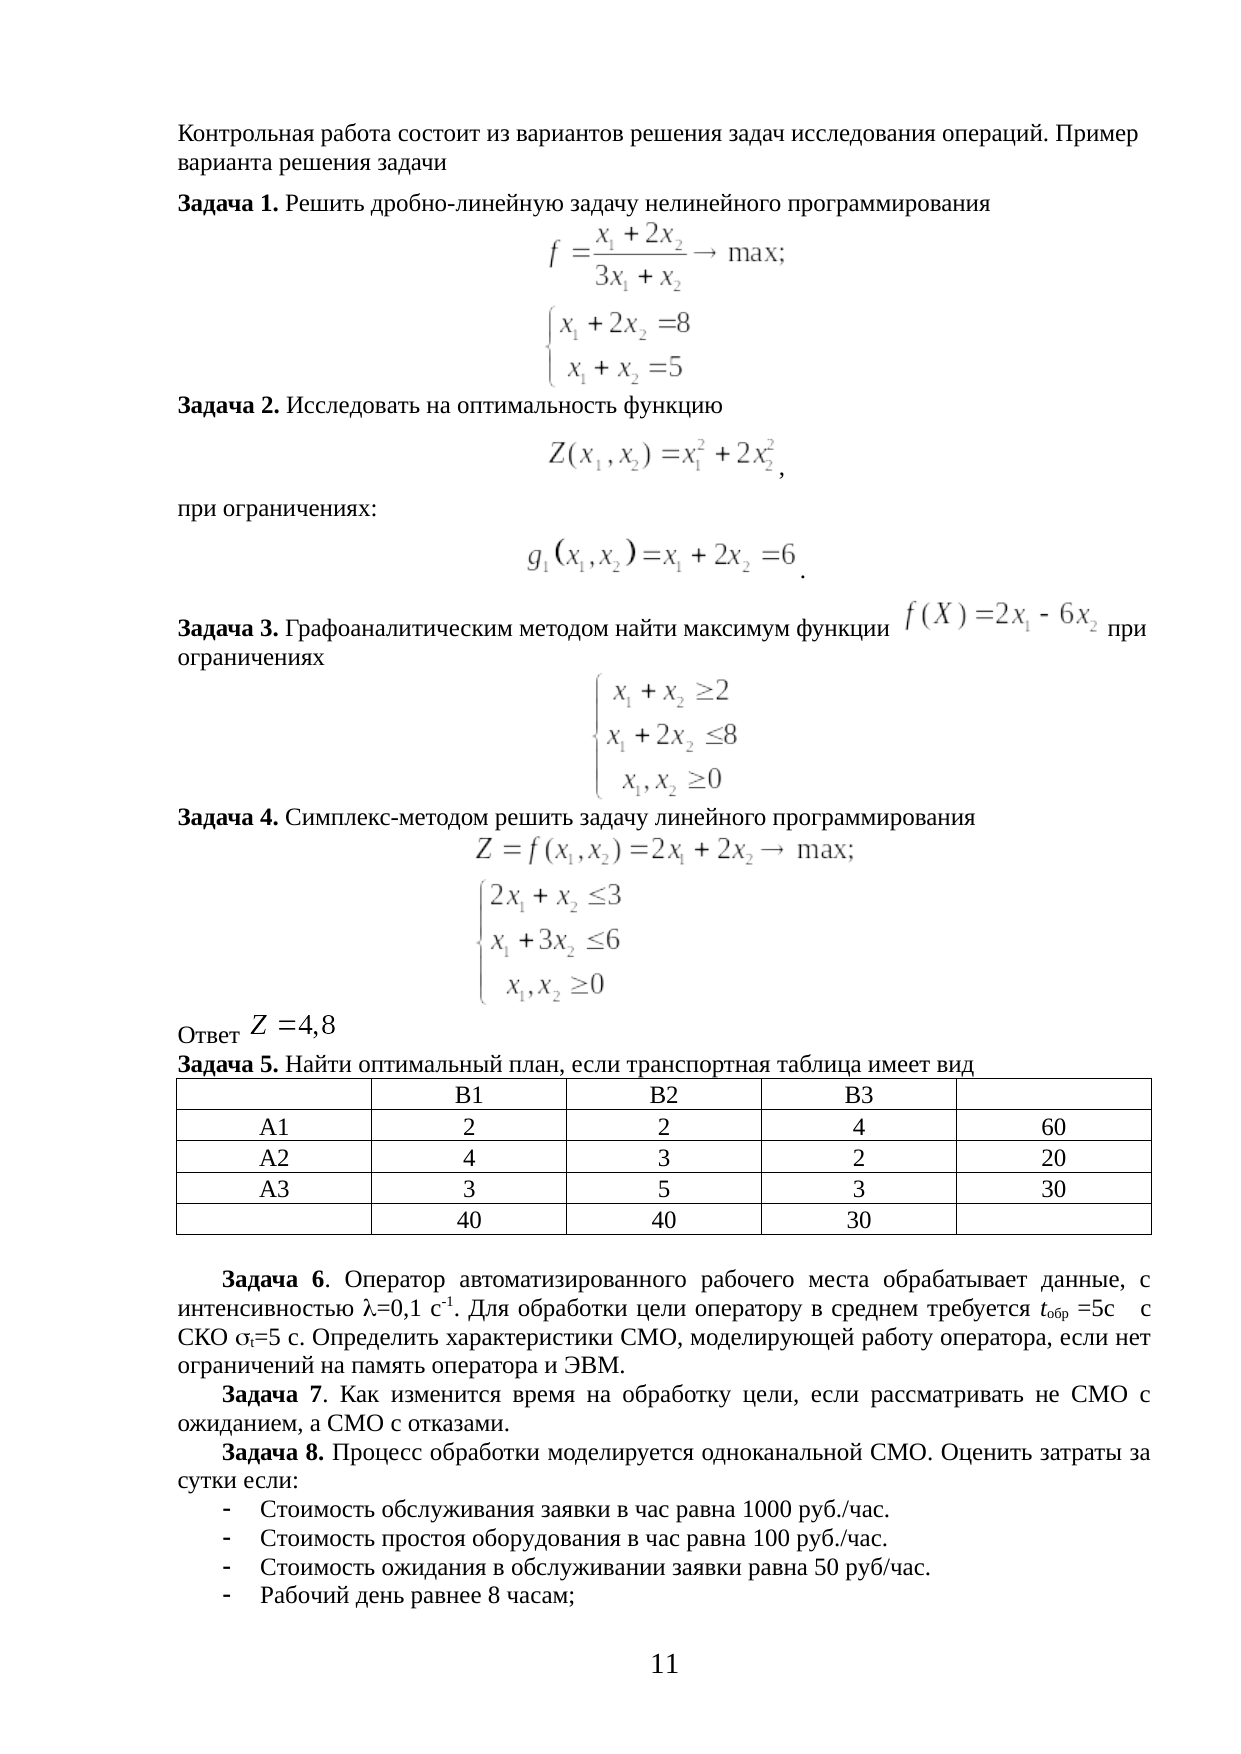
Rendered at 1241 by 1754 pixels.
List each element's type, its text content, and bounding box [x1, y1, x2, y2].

table_header [957, 1079, 1151, 1109]
table_cell 4 [762, 1110, 956, 1140]
text Ответ [177, 1009, 1152, 1049]
text Задача 5. Найти оптимальный план, если транспортная таблица имеет вид [177, 1049, 1152, 1078]
table_header B3 [762, 1079, 956, 1109]
text Стоимость ожидания в обслуживании заявки равна 50 руб/час. [222, 1552, 1152, 1580]
table_cell 2 [372, 1110, 566, 1140]
table_cell 3 [372, 1173, 566, 1203]
text Стоимость обслуживания заявки в час равна 1000 руб./час. [222, 1494, 1152, 1523]
table_cell 40 [567, 1204, 761, 1234]
text Задача 6. Оператор автоматизированного рабочего места обрабатывает данные, с интенсивностью =0,1 с-1. Для обработки цели оператору в среднем требуется tобр =5с с СКО t=5 c. Определить характеристики СМО, моделирующей работу оператора, если нет ограничений на память оператора и ЭВМ. [177, 1264, 1152, 1379]
table_header B1 [372, 1079, 566, 1109]
text Задача 3. Графоаналитическим методом найти максимум функции при ограничениях [177, 596, 1152, 671]
table_cell 60 [957, 1110, 1151, 1140]
text Задача 2. Исследовать на оптимальность функцию [177, 390, 1152, 419]
table_cell 20 [957, 1141, 1151, 1172]
table_header B2 [567, 1079, 761, 1109]
table_cell 3 [567, 1141, 761, 1172]
text Задача 7. Как изменится время на обработку цели, если рассматривать не СМО с ожиданием, а СМО с отказами. [177, 1379, 1152, 1437]
table_cell 4 [372, 1141, 566, 1172]
text , [177, 432, 1152, 481]
text Рабочий день равнее 8 часам; [222, 1580, 1152, 1609]
text . [177, 534, 1152, 584]
table_cell 30 [957, 1173, 1151, 1203]
table_cell 40 [372, 1204, 566, 1234]
text Задача 1. Решить дробно-линейную задачу нелинейного программирования [177, 188, 1152, 217]
text при ограничениях: [177, 493, 1152, 522]
text Стоимость простоя оборудования в час равна 100 руб./час. [222, 1523, 1152, 1552]
text Задача 4. Симплекс-методом решить задачу линейного программирования [177, 802, 1152, 831]
table_cell 5 [567, 1173, 761, 1203]
table_cell 2 [762, 1141, 956, 1172]
table_cell A3 [177, 1173, 371, 1203]
table_cell 3 [762, 1173, 956, 1203]
table_cell [177, 1204, 371, 1234]
table_cell 30 [762, 1204, 956, 1234]
table_header [177, 1079, 371, 1109]
text Контрольная работа состоит из вариантов решения задач исследования операций. Пример варианта решения задачи [177, 118, 1152, 176]
table_cell A2 [177, 1141, 371, 1172]
text Задача 8. Процесс обработки моделируется одноканальной СМО. Оценить затраты за сутки если: [177, 1437, 1152, 1494]
table_cell A1 [177, 1110, 371, 1140]
table_cell 2 [567, 1110, 761, 1140]
table_cell [957, 1204, 1151, 1234]
